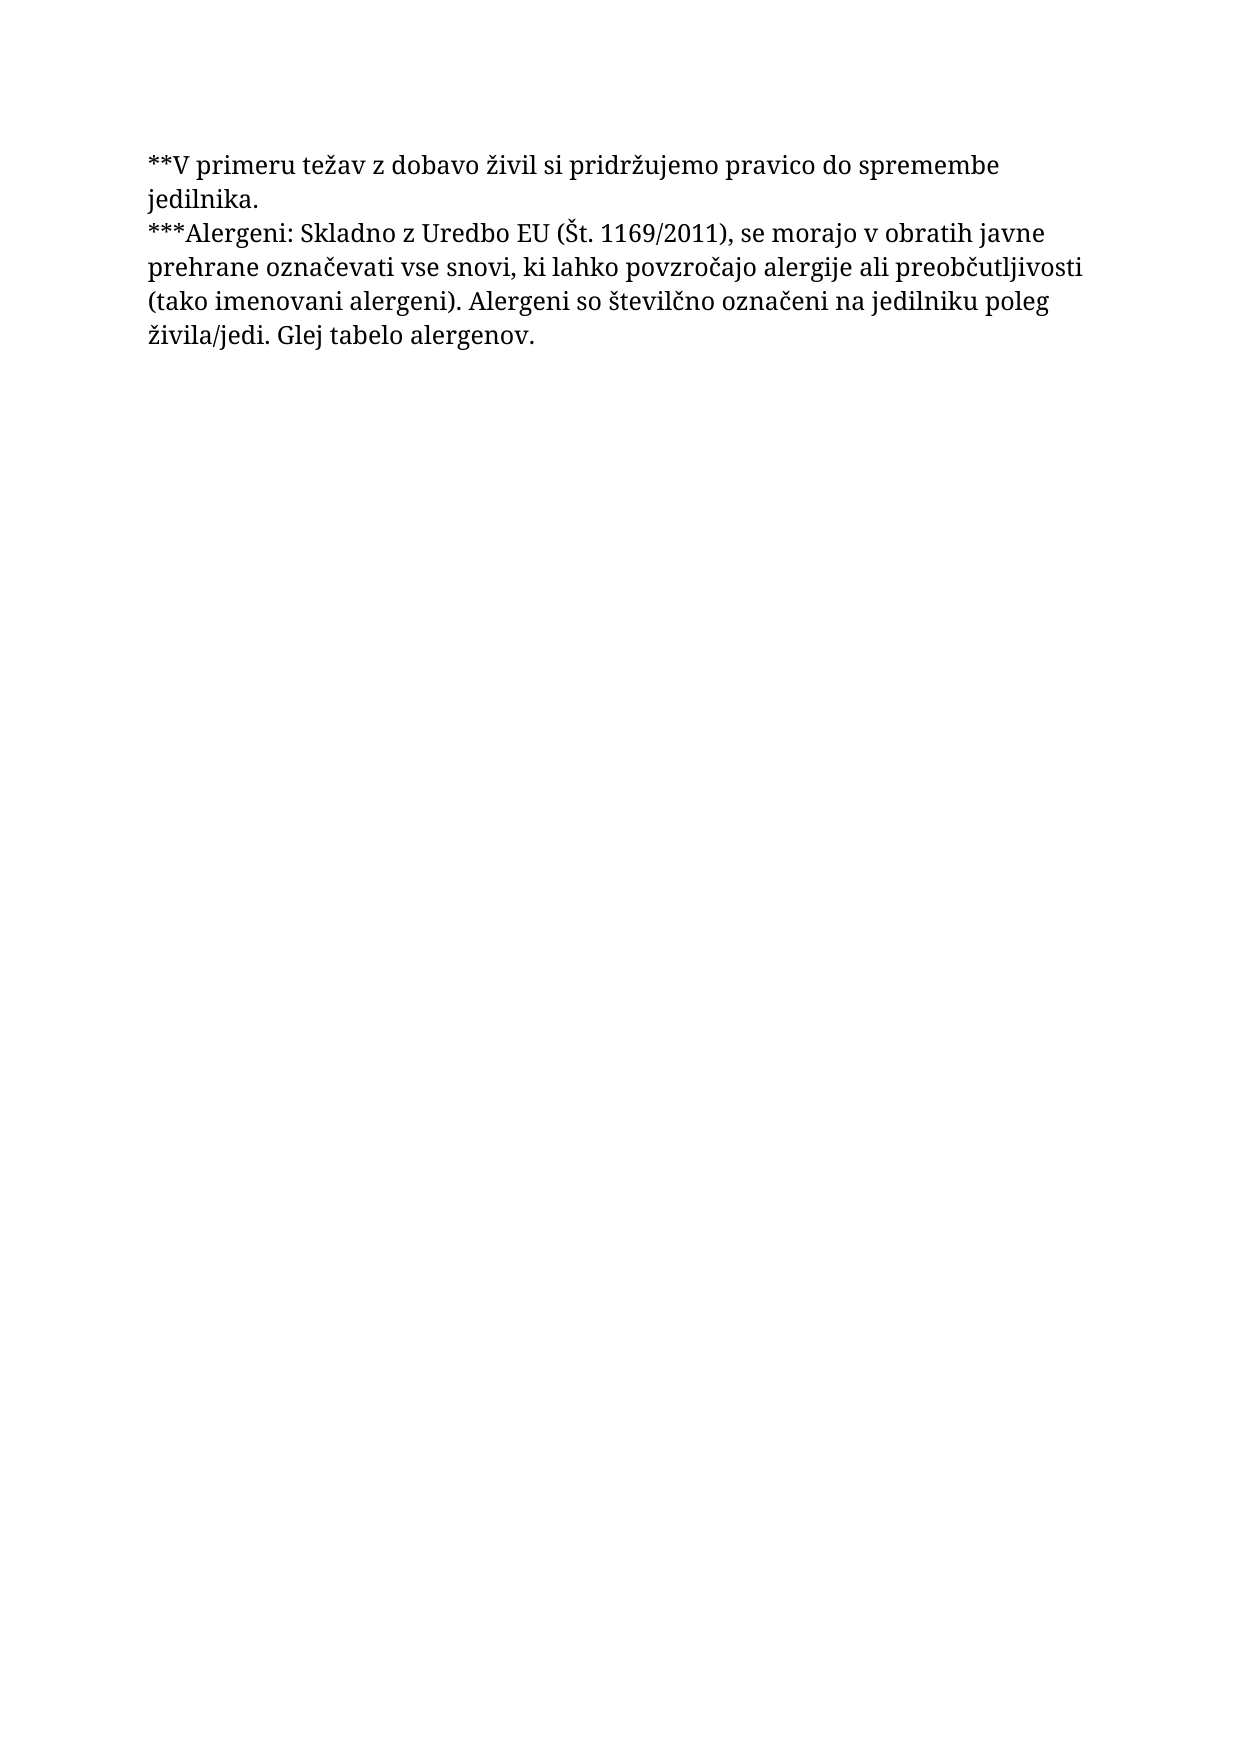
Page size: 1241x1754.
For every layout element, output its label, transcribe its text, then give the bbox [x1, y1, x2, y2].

text ***Alergeni: Skladno z Uredbo EU (Št. 1169/2011), se morajo v obratih javne prehrane označevati vse snovi, ki lahko povzročajo alergije ali preobčutljivosti (tako imenovani alergeni). Alergeni so številčno označeni na jedilniku poleg živila/jedi. Glej tabelo alergenov. [148, 216, 1093, 352]
text **V primeru težav z dobavo živil si pridržujemo pravico do spremembe jedilnika. [148, 148, 1093, 216]
